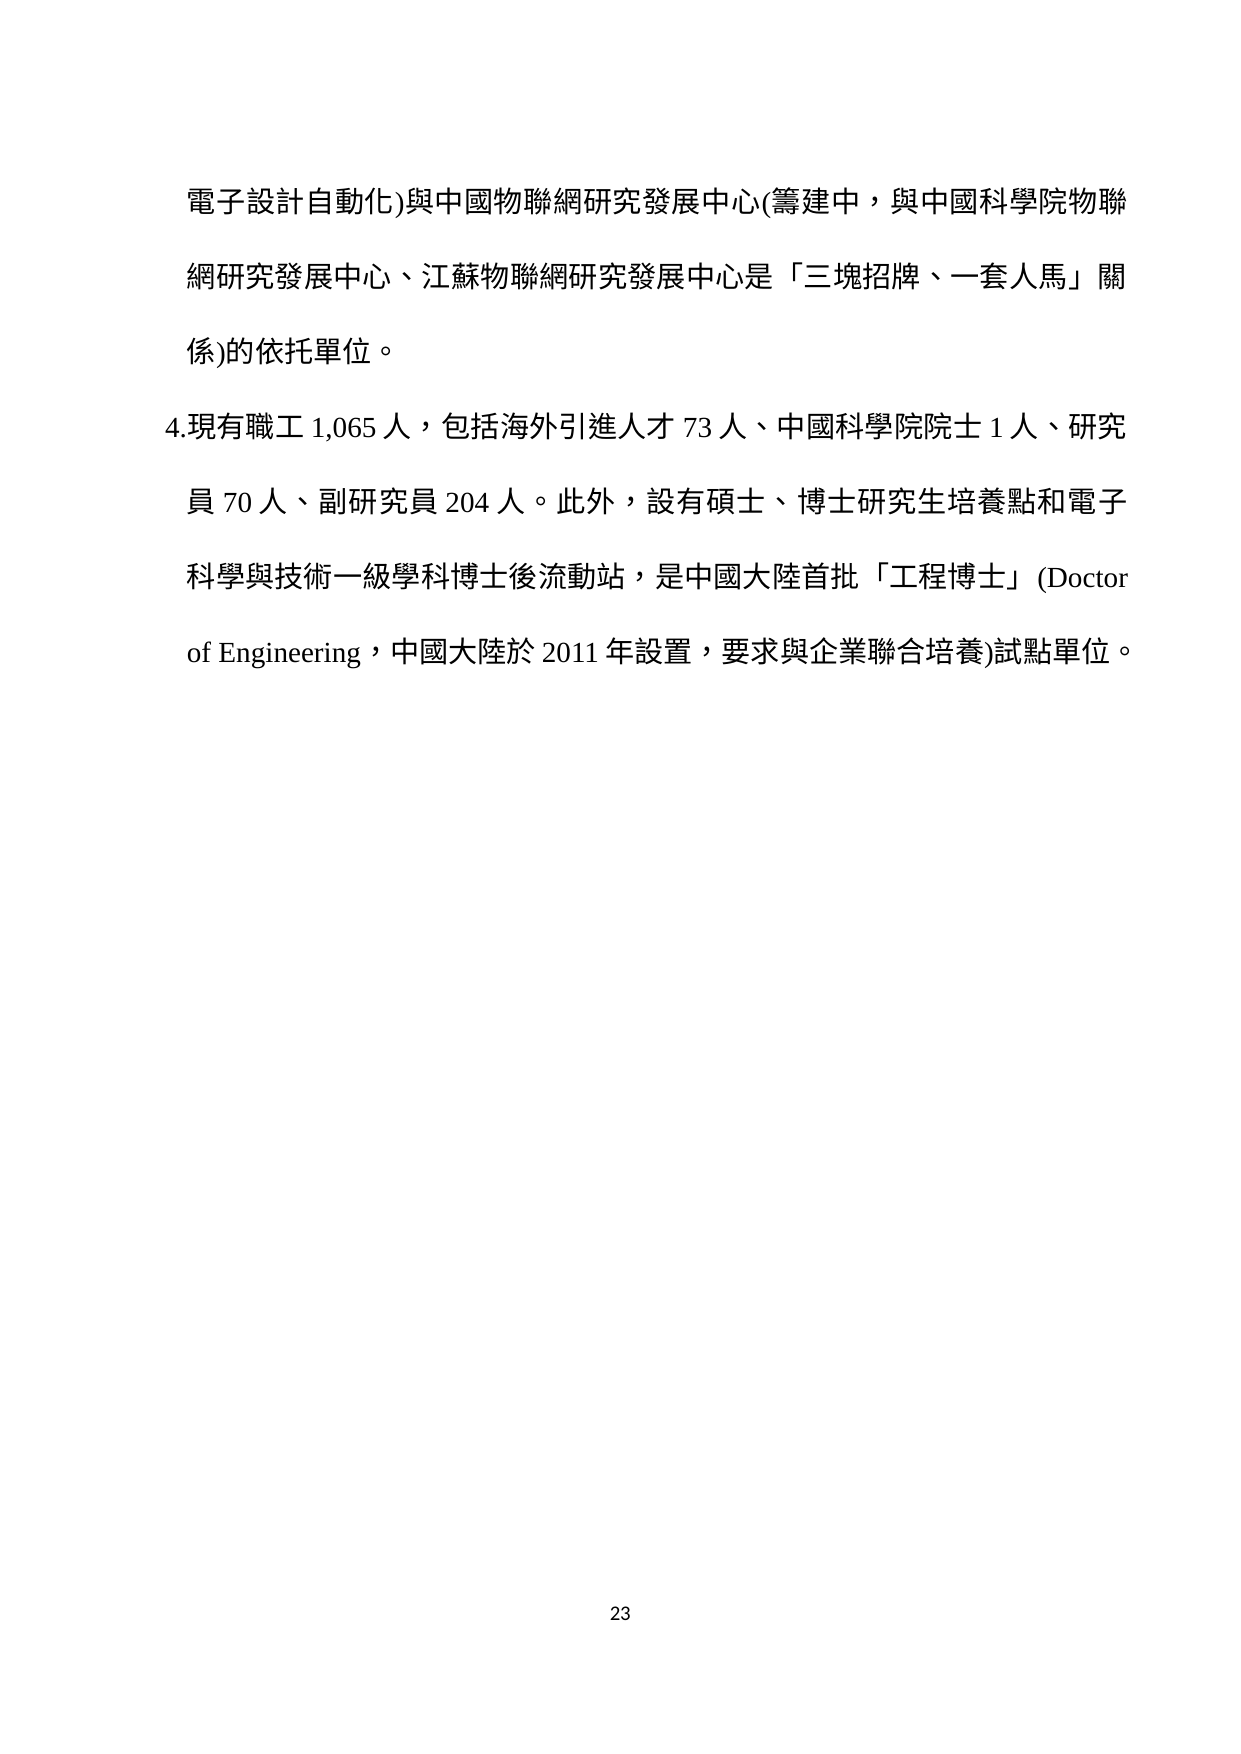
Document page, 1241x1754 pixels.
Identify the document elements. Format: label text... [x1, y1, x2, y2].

text 4.現有職工1,065人，包括海外引進人才73人、中國科學院院士1人、研究員70人、副研究員204人。此外，設有碩士、博士研究生培養點和電子科學與技術一級學科博士後流動站，是中國大陸首批「工程博士」(Doctor of Engineering，中國大陸於2011年設置，要求與企業聯合培養)試點單位。 [165, 387, 1128, 687]
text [165, 162, 1128, 387]
